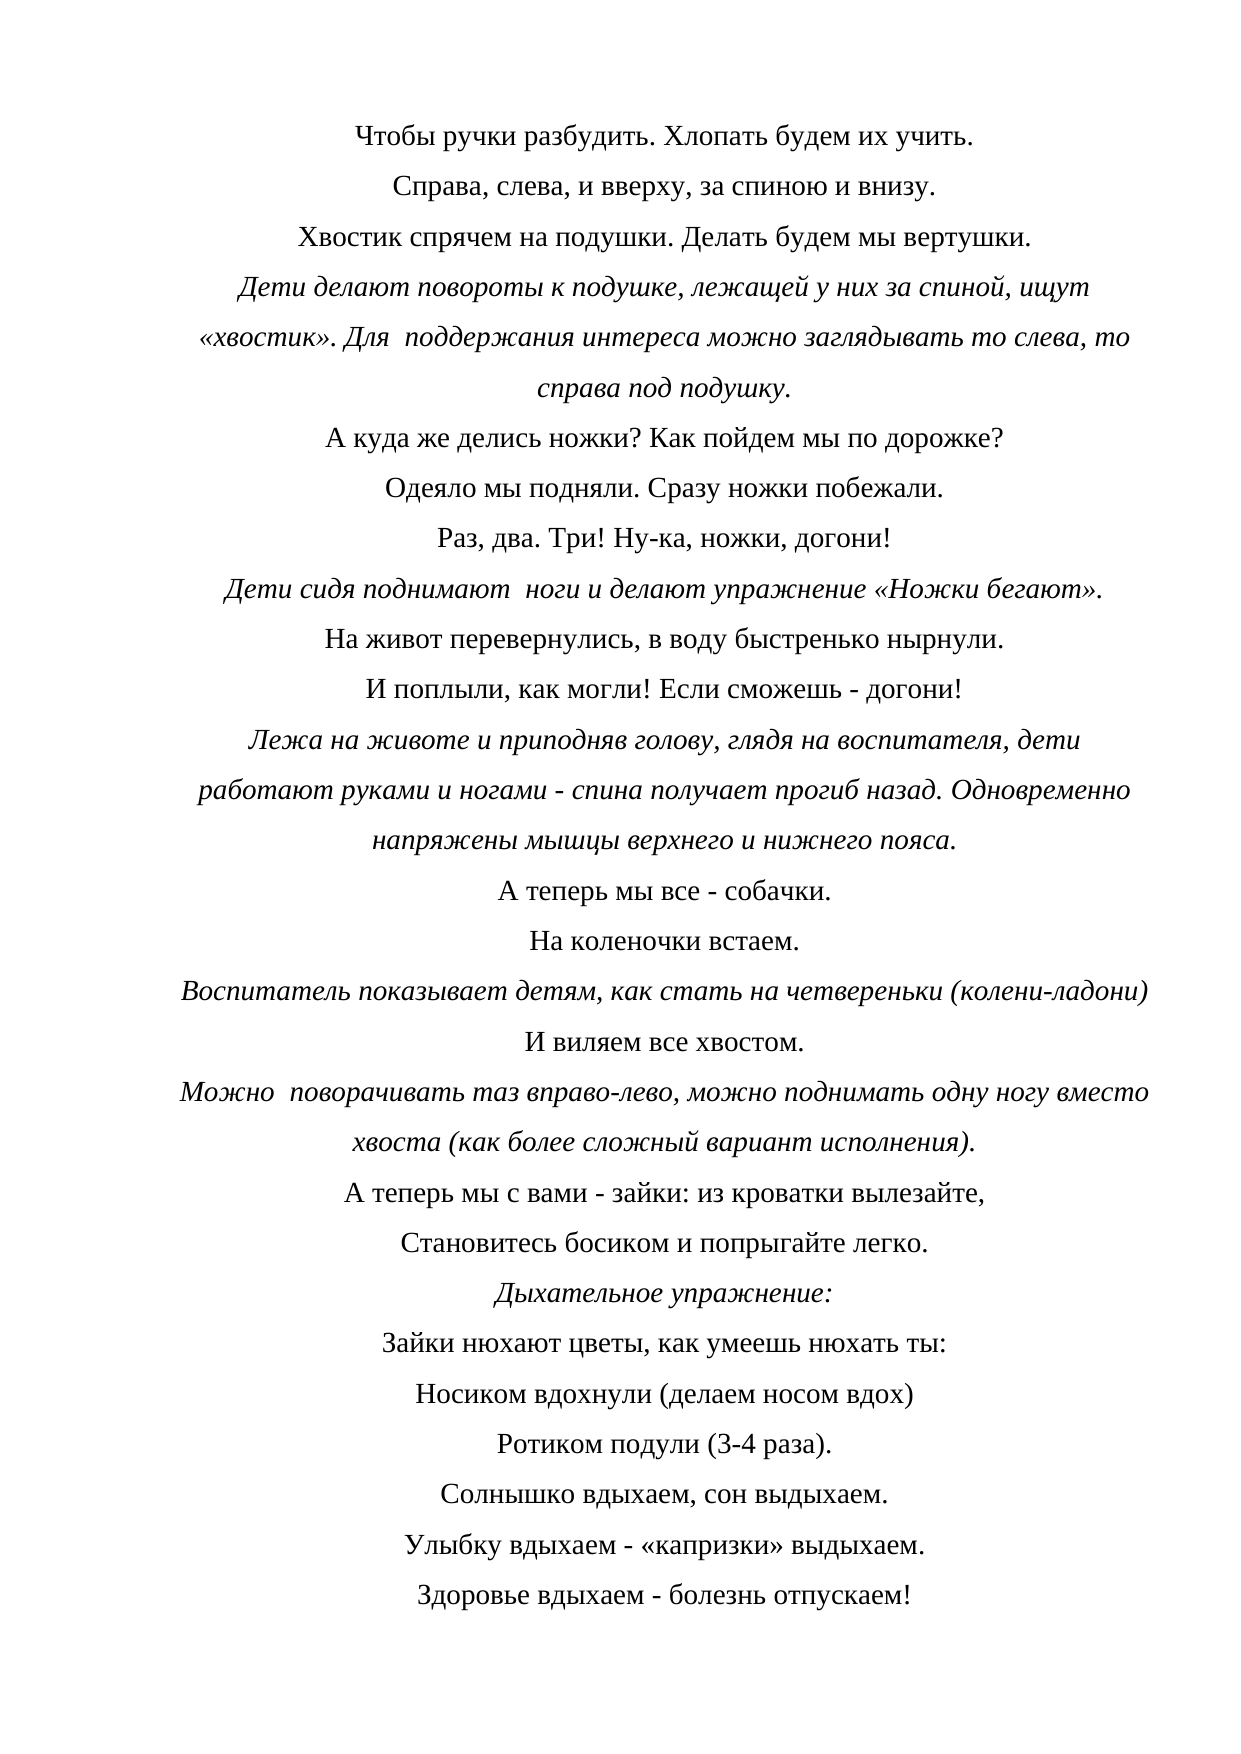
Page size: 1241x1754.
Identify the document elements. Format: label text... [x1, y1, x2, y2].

text Раз, два. Три! Ну-ка, ножки, догони! [177, 521, 1152, 554]
text Здоровье вдыхаем - болезнь отпускаем! [177, 1577, 1152, 1611]
text Хвостик спрячем на подушки. Делать будем мы вертушки. [177, 219, 1152, 252]
text Можно поворачивать таз вправо-лево, можно поднимать одну ногу вместо хвоста (как более сложный вариант исполнения). [177, 1074, 1152, 1158]
text Одеяло мы подняли. Сразу ножки побежали. [177, 470, 1152, 504]
text Зайки нюхают цветы, как умеешь нюхать ты: [177, 1326, 1152, 1359]
text Дети сидя поднимают ноги и делают упражнение «Ножки бегают». [177, 571, 1152, 604]
text Становитесь босиком и попрыгайте легко. [177, 1225, 1152, 1258]
text Носиком вдохнули (делаем носом вдох) [177, 1376, 1152, 1409]
text И виляем все хвостом. [177, 1024, 1152, 1057]
text Ротиком подули (3-4 раза). [177, 1426, 1152, 1460]
text Лежа на животе и приподняв голову, глядя на воспитателя, дети работают руками и ногами - спина получает прогиб назад. Одновременно напряжены мышцы верхнего и нижнего пояса. [177, 722, 1152, 856]
text Чтобы ручки разбудить. Хлопать будем их учить. [177, 118, 1152, 152]
text А теперь мы с вами - зайки: из кроватки вылезайте, [177, 1175, 1152, 1208]
text Дети делают повороты к подушке, лежащей у них за спиной, ищут «хвостик». Для поддержания интереса можно заглядывать то слева, то справа под подушку. [177, 269, 1152, 403]
text Дыхательное упражнение: [177, 1275, 1152, 1309]
text И поплыли, как могли! Если сможешь - догони! [177, 672, 1152, 705]
text На коленочки встаем. [177, 923, 1152, 957]
text Справа, слева, и вверху, за спиною и внизу. [177, 168, 1152, 202]
text А теперь мы все - собачки. [177, 873, 1152, 906]
text Улыбку вдыхаем - «капризки» выдыхаем. [177, 1527, 1152, 1560]
text На живот перевернулись, в воду быстренько нырнули. [177, 621, 1152, 655]
text Воспитатель показывает детям, как стать на четвереньки (колени-ладони) [177, 973, 1152, 1007]
text Солнышко вдыхаем, сон выдыхаем. [177, 1477, 1152, 1510]
text А куда же делись ножки? Как пойдем мы по дорожке? [177, 420, 1152, 453]
